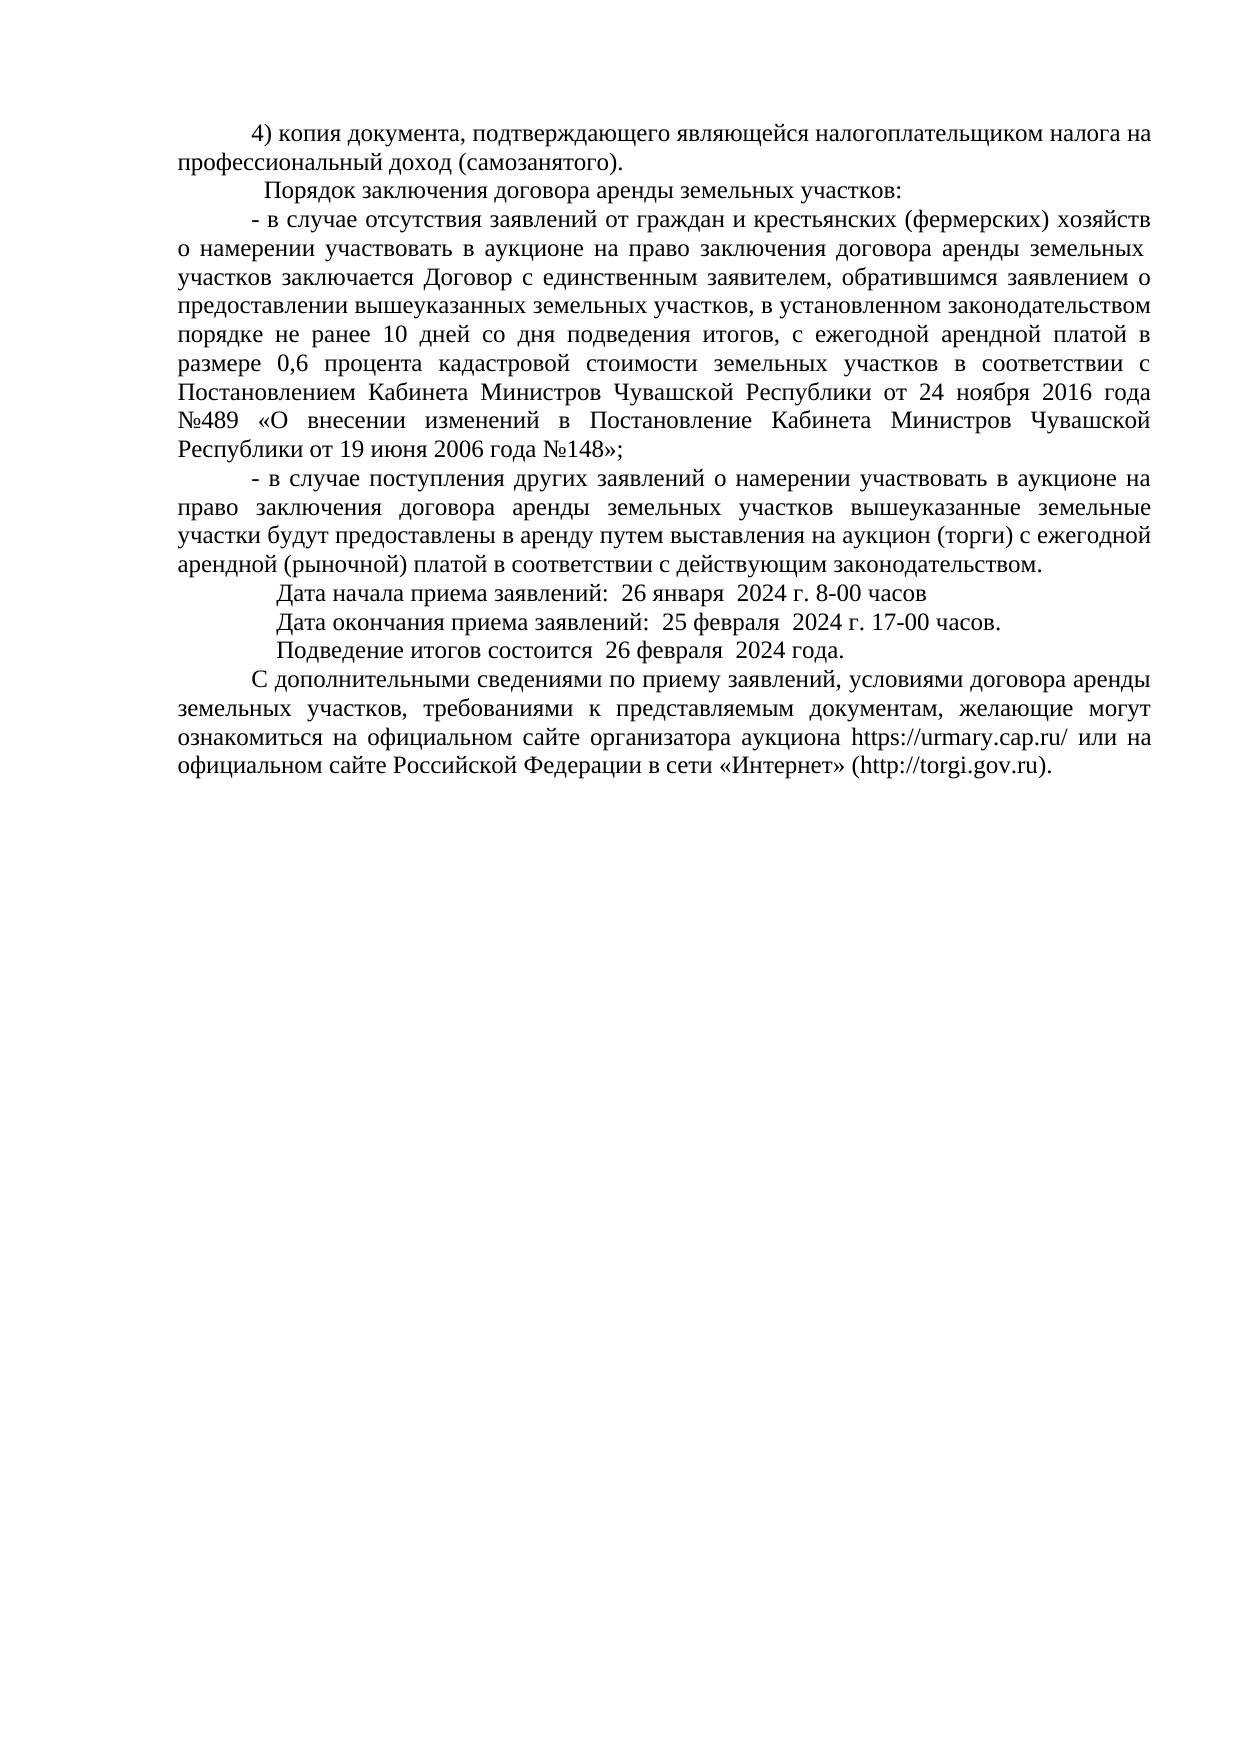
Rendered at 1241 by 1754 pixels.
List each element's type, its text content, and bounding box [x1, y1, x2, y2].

text 4) копия документа, подтверждающего являющейся налогоплательщиком налога на профессиональный доход (самозанятого). [177, 118, 1152, 176]
text Порядок заключения договора аренды земельных участков: [177, 176, 1152, 204]
text Дата начала приема заявлений: 26 января 2024 г. 8-00 часов [177, 578, 1152, 607]
text - в случае поступления других заявлений о намерении участвовать в аукционе на право заключения договора аренды земельных участков вышеуказанные земельные участки будут предоставлены в аренду путем выставления на аукцион (торги) с ежегодной арендной (рыночной) платой в соответствии с действующим законодательством. [177, 463, 1152, 578]
text Подведение итогов состоится 26 февраля 2024 года. [177, 636, 1152, 664]
text Дата окончания приема заявлений: 25 февраля 2024 г. 17-00 часов. [177, 607, 1152, 636]
text С дополнительными сведениями по приему заявлений, условиями договора аренды земельных участков, требованиями к представляемым документам, желающие могут ознакомиться на официальном сайте организатора аукциона https://urmary.cap.ru/ или на официальном сайте Российской Федерации в сети «Интернет» (http://torgi.gov.ru). [177, 664, 1152, 779]
text - в случае отсутствия заявлений от граждан и крестьянских (фермерских) хозяйств о намерении участвовать в аукционе на право заключения договора аренды земельных участков заключается Договор с единственным заявителем, обратившимся заявлением о предоставлении вышеуказанных земельных участков, в установленном законодательством порядке не ранее 10 дней со дня подведения итогов, с ежегодной арендной платой в размере 0,6 процента кадастровой стоимости земельных участков в соответствии с Постановлением Кабинета Министров Чувашской Республики от 24 ноября 2016 года №489 «О внесении изменений в Постановление Кабинета Министров Чувашской Республики от 19 июня 2006 года №148»; [177, 204, 1152, 463]
